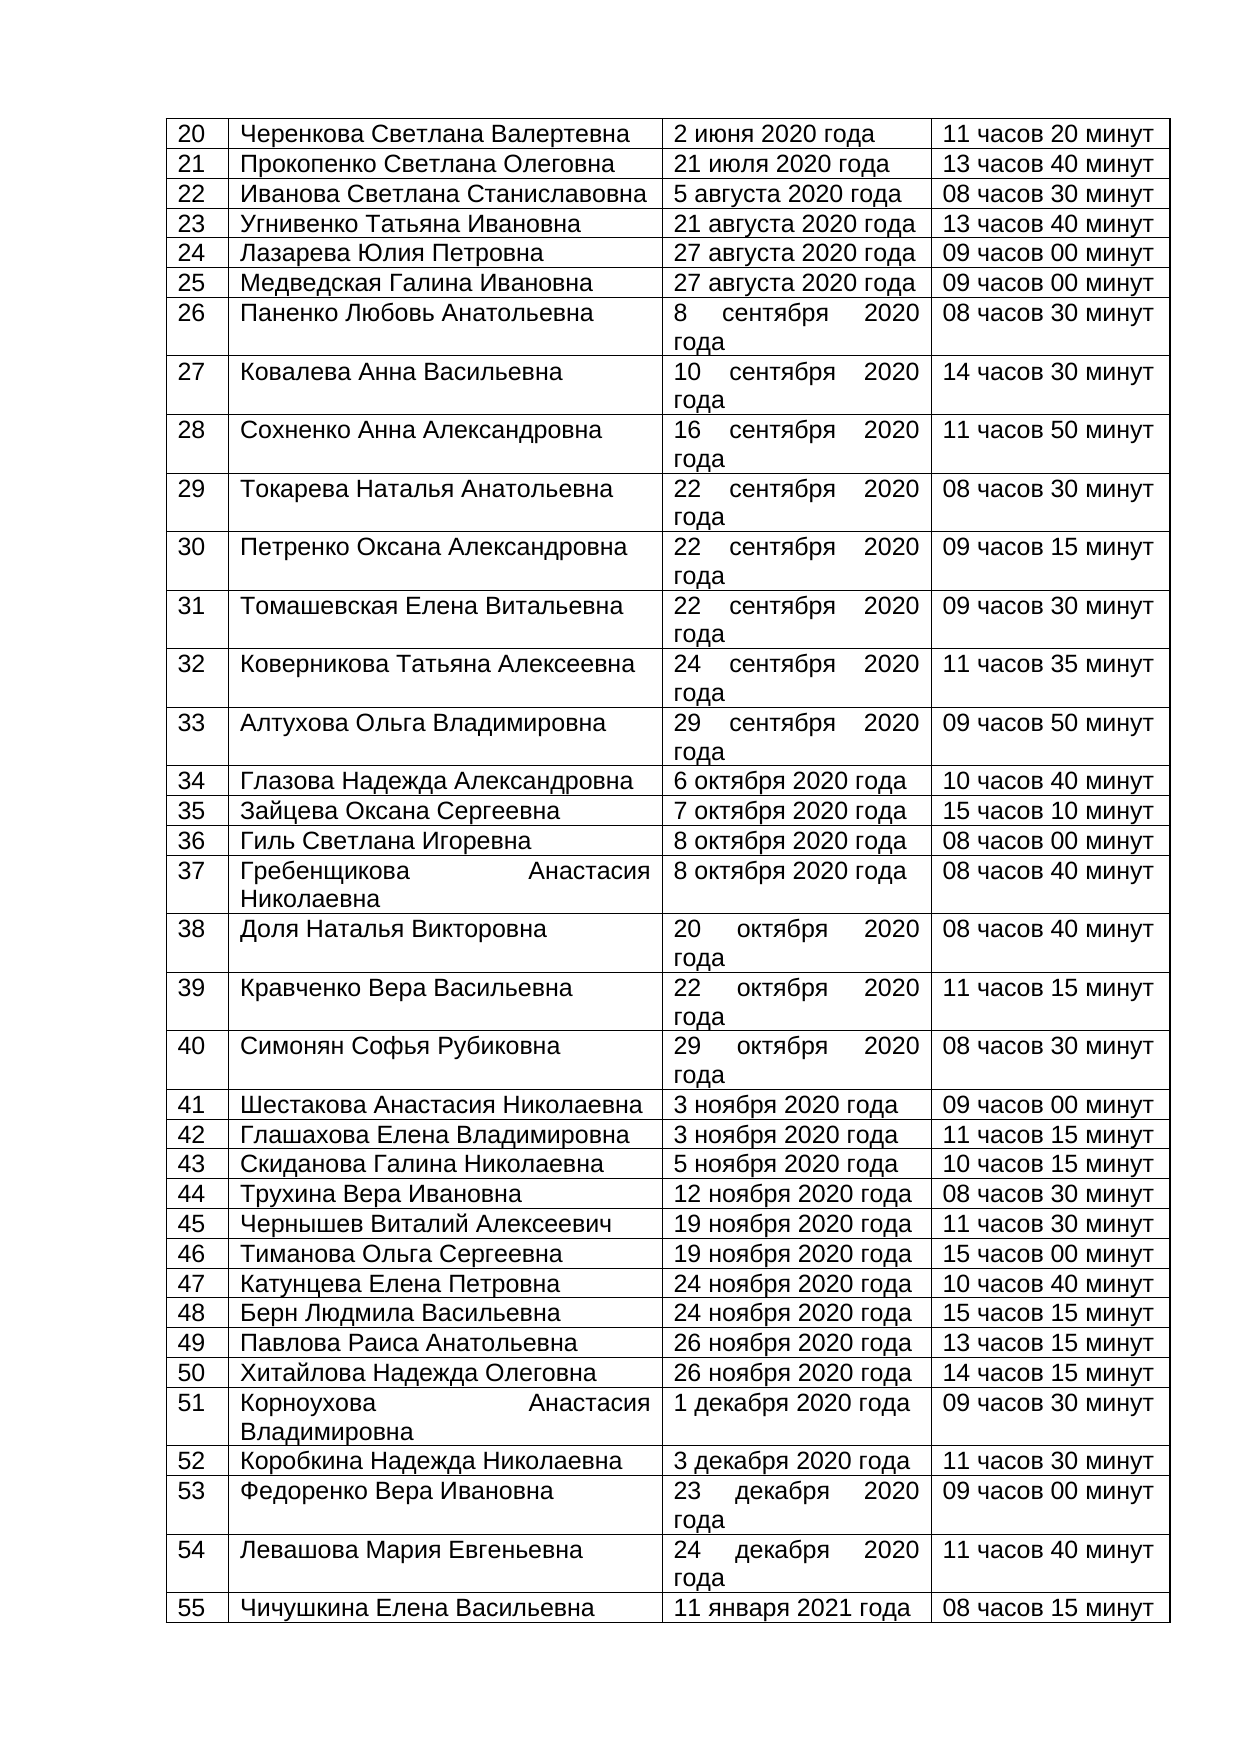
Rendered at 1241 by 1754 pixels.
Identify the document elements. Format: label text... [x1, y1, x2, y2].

table_cell 08 часов 00 минут [932, 826, 1169, 854]
table_cell 34 [167, 766, 228, 795]
table_cell 08 часов 40 минут [932, 856, 1169, 913]
table_cell Корноухова Анастасия Владимировна [229, 1388, 662, 1445]
table_cell 11 часов 40 минут [932, 1535, 1169, 1592]
table_cell 08 часов 30 минут [932, 1179, 1169, 1208]
table_cell 26 ноября 2020 года [663, 1328, 931, 1357]
table_cell 08 часов 40 минут [932, 914, 1169, 972]
table_cell 11 часов 50 минут [932, 415, 1169, 472]
table_cell 11 часов 35 минут [932, 649, 1169, 707]
table_cell Петренко Оксана Александровна [229, 532, 662, 589]
table_cell 48 [167, 1298, 228, 1327]
table_cell 3 декабря 2020 года [663, 1446, 931, 1475]
table_cell 54 [167, 1535, 228, 1592]
table_cell 37 [167, 856, 228, 913]
table_cell 27 августа 2020 года [663, 238, 931, 267]
table_cell 15 часов 00 минут [932, 1239, 1169, 1267]
table_cell 12 ноября 2020 года [663, 1179, 931, 1208]
table_cell 26 [167, 298, 228, 355]
table_cell Ковалева Анна Васильевна [229, 356, 662, 414]
table_cell 31 [167, 591, 228, 648]
table_cell 10 часов 40 минут [932, 766, 1169, 795]
table_cell 22 октября 2020 года [663, 973, 931, 1030]
table_cell 09 часов 50 минут [932, 708, 1169, 765]
table_cell 3 ноября 2020 года [663, 1120, 931, 1148]
table_cell 50 [167, 1358, 228, 1387]
table_cell 8 октября 2020 года [663, 826, 931, 854]
table_cell 14 часов 30 минут [932, 356, 1169, 414]
table_cell Прокопенко Светлана Олеговна [229, 149, 662, 178]
table_cell 49 [167, 1328, 228, 1357]
table_cell Симонян Софья Рубиковна [229, 1031, 662, 1089]
table_cell Гребенщикова Анастасия Николаевна [229, 856, 662, 913]
table_cell 6 октября 2020 года [663, 766, 931, 795]
table_cell 47 [167, 1269, 228, 1297]
table_cell 52 [167, 1446, 228, 1475]
table_cell 22 сентября 2020 года [663, 474, 931, 531]
table_cell 30 [167, 532, 228, 589]
table_cell Шестакова Анастасия Николаевна [229, 1090, 662, 1118]
table_cell Иванова Светлана Станиславовна [229, 179, 662, 207]
table_cell 19 ноября 2020 года [663, 1209, 931, 1238]
table_cell 7 октября 2020 года [663, 796, 931, 825]
table_cell Кравченко Вера Васильевна [229, 973, 662, 1030]
table_cell 29 сентября 2020 года [663, 708, 931, 765]
table_cell 3 ноября 2020 года [663, 1090, 931, 1118]
table_cell 10 сентября 2020 года [663, 356, 931, 414]
table_cell 11 часов 30 минут [932, 1209, 1169, 1238]
table_cell 29 [167, 474, 228, 531]
table_cell 09 часов 00 минут [932, 238, 1169, 267]
table_cell 24 ноября 2020 года [663, 1269, 931, 1297]
table_cell Чичушкина Елена Васильевна [229, 1593, 662, 1622]
table_cell 35 [167, 796, 228, 825]
table_cell 22 [167, 179, 228, 207]
table_cell Зайцева Оксана Сергеевна [229, 796, 662, 825]
table_cell 21 июля 2020 года [663, 149, 931, 178]
table_cell 08 часов 30 минут [932, 1031, 1169, 1089]
table_cell 16 сентября 2020 года [663, 415, 931, 472]
table_cell 32 [167, 649, 228, 707]
table_cell Гиль Светлана Игоревна [229, 826, 662, 854]
table_cell Черенкова Светлана Валертевна [229, 119, 662, 148]
table_cell 10 часов 40 минут [932, 1269, 1169, 1297]
table_cell Сохненко Анна Александровна [229, 415, 662, 472]
table_cell 43 [167, 1149, 228, 1178]
table_cell 51 [167, 1388, 228, 1445]
table_cell 29 октября 2020 года [663, 1031, 931, 1089]
table_cell Лазарева Юлия Петровна [229, 238, 662, 267]
table_cell 24 ноября 2020 года [663, 1298, 931, 1327]
table_cell Трухина Вера Ивановна [229, 1179, 662, 1208]
table_cell 11 часов 30 минут [932, 1446, 1169, 1475]
table_cell 24 декабря 2020 года [663, 1535, 931, 1592]
table_cell 23 декабря 2020 года [663, 1476, 931, 1533]
table_cell 13 часов 40 минут [932, 149, 1169, 178]
table_cell 55 [167, 1593, 228, 1622]
table_cell 09 часов 00 минут [932, 268, 1169, 297]
table_cell 20 [167, 119, 228, 148]
table_cell Скиданова Галина Николаевна [229, 1149, 662, 1178]
table_cell Токарева Наталья Анатольевна [229, 474, 662, 531]
table_cell 09 часов 00 минут [932, 1476, 1169, 1533]
table_cell Медведская Галина Ивановна [229, 268, 662, 297]
table_cell 46 [167, 1239, 228, 1267]
table_cell Паненко Любовь Анатольевна [229, 298, 662, 355]
table_cell 39 [167, 973, 228, 1030]
table_cell Алтухова Ольга Владимировна [229, 708, 662, 765]
table_cell 09 часов 30 минут [932, 1388, 1169, 1445]
table_cell 22 сентября 2020 года [663, 591, 931, 648]
table_cell 25 [167, 268, 228, 297]
table_cell 5 ноября 2020 года [663, 1149, 931, 1178]
table_cell 24 [167, 238, 228, 267]
table_cell 15 часов 10 минут [932, 796, 1169, 825]
table_cell 1 декабря 2020 года [663, 1388, 931, 1445]
table_cell 2 июня 2020 года [663, 119, 931, 148]
table_cell 20 октября 2020 года [663, 914, 931, 972]
table_cell 45 [167, 1209, 228, 1238]
table_cell 11 часов 15 минут [932, 1120, 1169, 1148]
table_cell 09 часов 30 минут [932, 591, 1169, 648]
table_cell 09 часов 00 минут [932, 1090, 1169, 1118]
table_cell Федоренко Вера Ивановна [229, 1476, 662, 1533]
table_cell Доля Наталья Викторовна [229, 914, 662, 972]
table_cell 10 часов 15 минут [932, 1149, 1169, 1178]
table_cell 5 августа 2020 года [663, 179, 931, 207]
table_cell Павлова Раиса Анатольевна [229, 1328, 662, 1357]
table_cell 24 сентября 2020 года [663, 649, 931, 707]
table_cell 38 [167, 914, 228, 972]
table_cell 26 ноября 2020 года [663, 1358, 931, 1387]
table_cell 8 сентября 2020 года [663, 298, 931, 355]
table_cell Глазова Надежда Александровна [229, 766, 662, 795]
table_cell Хитайлова Надежда Олеговна [229, 1358, 662, 1387]
table_cell 11 января 2021 года [663, 1593, 931, 1622]
table_cell Берн Людмила Васильевна [229, 1298, 662, 1327]
table_cell 44 [167, 1179, 228, 1208]
table_cell 33 [167, 708, 228, 765]
table_cell 28 [167, 415, 228, 472]
table_cell 21 [167, 149, 228, 178]
table_cell 53 [167, 1476, 228, 1533]
table_cell 08 часов 30 минут [932, 298, 1169, 355]
table_cell 22 сентября 2020 года [663, 532, 931, 589]
table_cell Левашова Мария Евгеньевна [229, 1535, 662, 1592]
table_cell Коробкина Надежда Николаевна [229, 1446, 662, 1475]
table_cell 08 часов 30 минут [932, 474, 1169, 531]
table_cell 41 [167, 1090, 228, 1118]
table_cell 23 [167, 209, 228, 237]
table_cell 36 [167, 826, 228, 854]
table_cell Катунцева Елена Петровна [229, 1269, 662, 1297]
table_cell 21 августа 2020 года [663, 209, 931, 237]
table_cell 11 часов 20 минут [932, 119, 1169, 148]
table_cell 14 часов 15 минут [932, 1358, 1169, 1387]
table_cell 27 [167, 356, 228, 414]
table_cell Глашахова Елена Владимировна [229, 1120, 662, 1148]
table_cell Томашевская Елена Витальевна [229, 591, 662, 648]
table_cell Тиманова Ольга Сергеевна [229, 1239, 662, 1267]
table_cell 13 часов 40 минут [932, 209, 1169, 237]
table_cell 08 часов 30 минут [932, 179, 1169, 207]
table_cell 11 часов 15 минут [932, 973, 1169, 1030]
table_cell 09 часов 15 минут [932, 532, 1169, 589]
table_cell Чернышев Виталий Алексеевич [229, 1209, 662, 1238]
table_cell 13 часов 15 минут [932, 1328, 1169, 1357]
table_cell 40 [167, 1031, 228, 1089]
table_cell Угнивенко Татьяна Ивановна [229, 209, 662, 237]
table_cell 27 августа 2020 года [663, 268, 931, 297]
table_cell 42 [167, 1120, 228, 1148]
table_cell 08 часов 15 минут [932, 1593, 1169, 1622]
table_cell Коверникова Татьяна Алексеевна [229, 649, 662, 707]
table_cell 19 ноября 2020 года [663, 1239, 931, 1267]
table_cell 15 часов 15 минут [932, 1298, 1169, 1327]
table_cell 8 октября 2020 года [663, 856, 931, 913]
